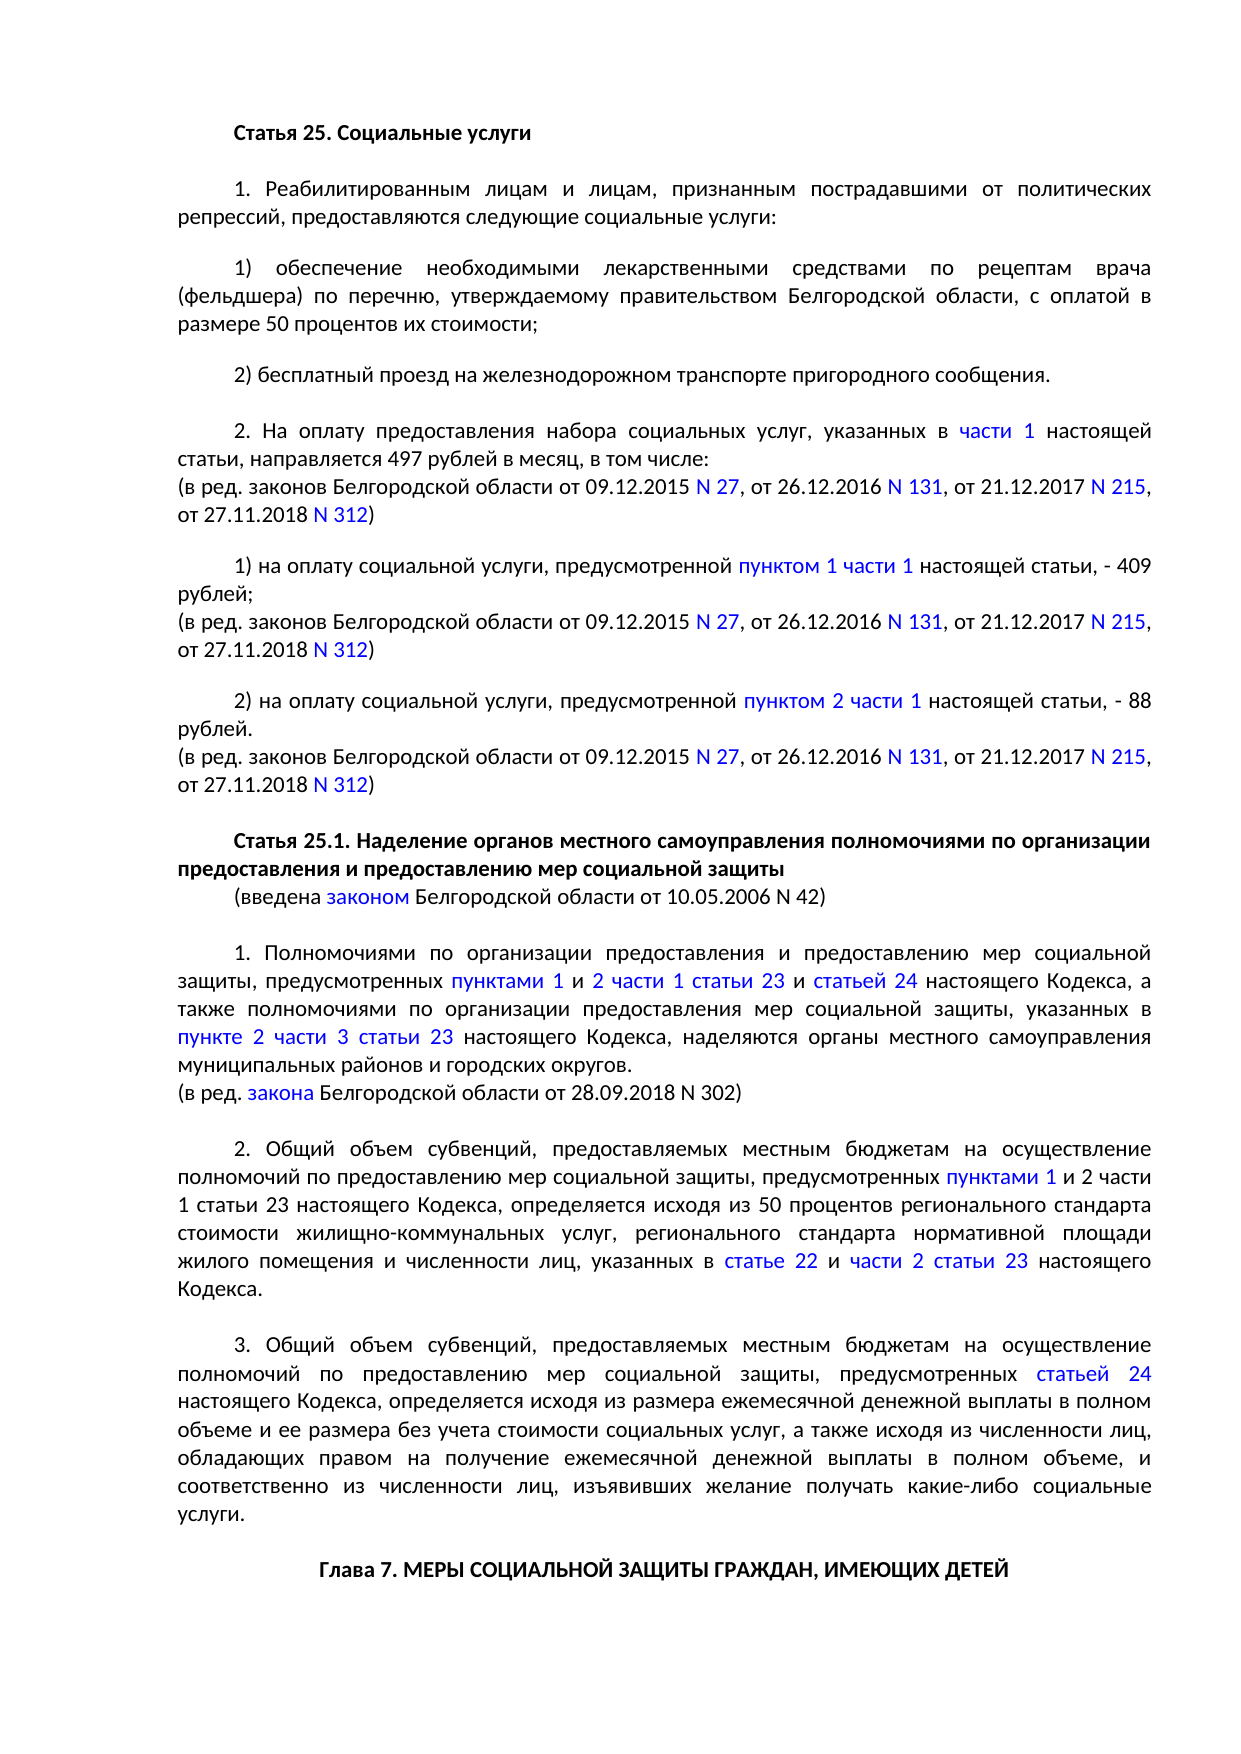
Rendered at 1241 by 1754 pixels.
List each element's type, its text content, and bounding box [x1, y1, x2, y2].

text 1) обеспечение необходимыми лекарственными средствами по рецептам врача (фельдшера) по перечню, утверждаемому правительством Белгородской области, с оплатой в размере 50 процентов их стоимости; [177, 253, 1152, 337]
text (в ред. закона Белгородской области от 28.09.2018 N 302) [177, 1078, 1152, 1106]
text 2) на оплату социальной услуги, предусмотренной пунктом 2 части 1 настоящей статьи, - 88 рублей. [177, 686, 1152, 742]
title Статья 25. Социальные услуги [177, 118, 1152, 146]
title Статья 25.1. Наделение органов местного самоуправления полномочиями по организации предоставления и предоставлению мер социальной защиты [177, 826, 1152, 882]
text 1. Полномочиями по организации предоставления и предоставлению мер социальной защиты, предусмотренных пунктами 1 и 2 части 1 статьи 23 и статьей 24 настоящего Кодекса, а также полномочиями по организации предоставления мер социальной защиты, указанных в пункте 2 части 3 статьи 23 настоящего Кодекса, наделяются органы местного самоуправления муниципальных районов и городских округов. [177, 938, 1152, 1078]
text 2. На оплату предоставления набора социальных услуг, указанных в части 1 настоящей статьи, направляется 497 рублей в месяц, в том числе: [177, 416, 1152, 472]
text 3. Общий объем субвенций, предоставляемых местным бюджетам на осуществление полномочий по предоставлению мер социальной защиты, предусмотренных статьей 24 настоящего Кодекса, определяется исходя из размера ежемесячной денежной выплаты в полном объеме и ее размера без учета стоимости социальных услуг, а также исходя из численности лиц, обладающих правом на получение ежемесячной денежной выплаты в полном объеме, и соответственно из численности лиц, изъявивших желание получать какие-либо социальные услуги. [177, 1331, 1152, 1527]
text 2) бесплатный проезд на железнодорожном транспорте пригородного сообщения. [177, 360, 1152, 388]
text 1. Реабилитированным лицам и лицам, признанным пострадавшими от политических репрессий, предоставляются следующие социальные услуги: [177, 174, 1152, 230]
text 1) на оплату социальной услуги, предусмотренной пунктом 1 части 1 настоящей статьи, - 409 рублей; [177, 551, 1152, 607]
text (введена законом Белгородской области от 10.05.2006 N 42) [177, 882, 1152, 910]
text (в ред. законов Белгородской области от 09.12.2015 N 27, от 26.12.2016 N 131, от 21.12.2017 N 215, от 27.11.2018 N 312) [177, 742, 1152, 798]
text (в ред. законов Белгородской области от 09.12.2015 N 27, от 26.12.2016 N 131, от 21.12.2017 N 215, от 27.11.2018 N 312) [177, 607, 1152, 663]
title Глава 7. МЕРЫ СОЦИАЛЬНОЙ ЗАЩИТЫ ГРАЖДАН, ИМЕЮЩИХ ДЕТЕЙ [177, 1555, 1152, 1583]
text (в ред. законов Белгородской области от 09.12.2015 N 27, от 26.12.2016 N 131, от 21.12.2017 N 215, от 27.11.2018 N 312) [177, 472, 1152, 528]
text 2. Общий объем субвенций, предоставляемых местным бюджетам на осуществление полномочий по предоставлению мер социальной защиты, предусмотренных пунктами 1 и 2 части 1 статьи 23 настоящего Кодекса, определяется исходя из 50 процентов регионального стандарта стоимости жилищно-коммунальных услуг, регионального стандарта нормативной площади жилого помещения и численности лиц, указанных в статье 22 и части 2 статьи 23 настоящего Кодекса. [177, 1134, 1152, 1303]
